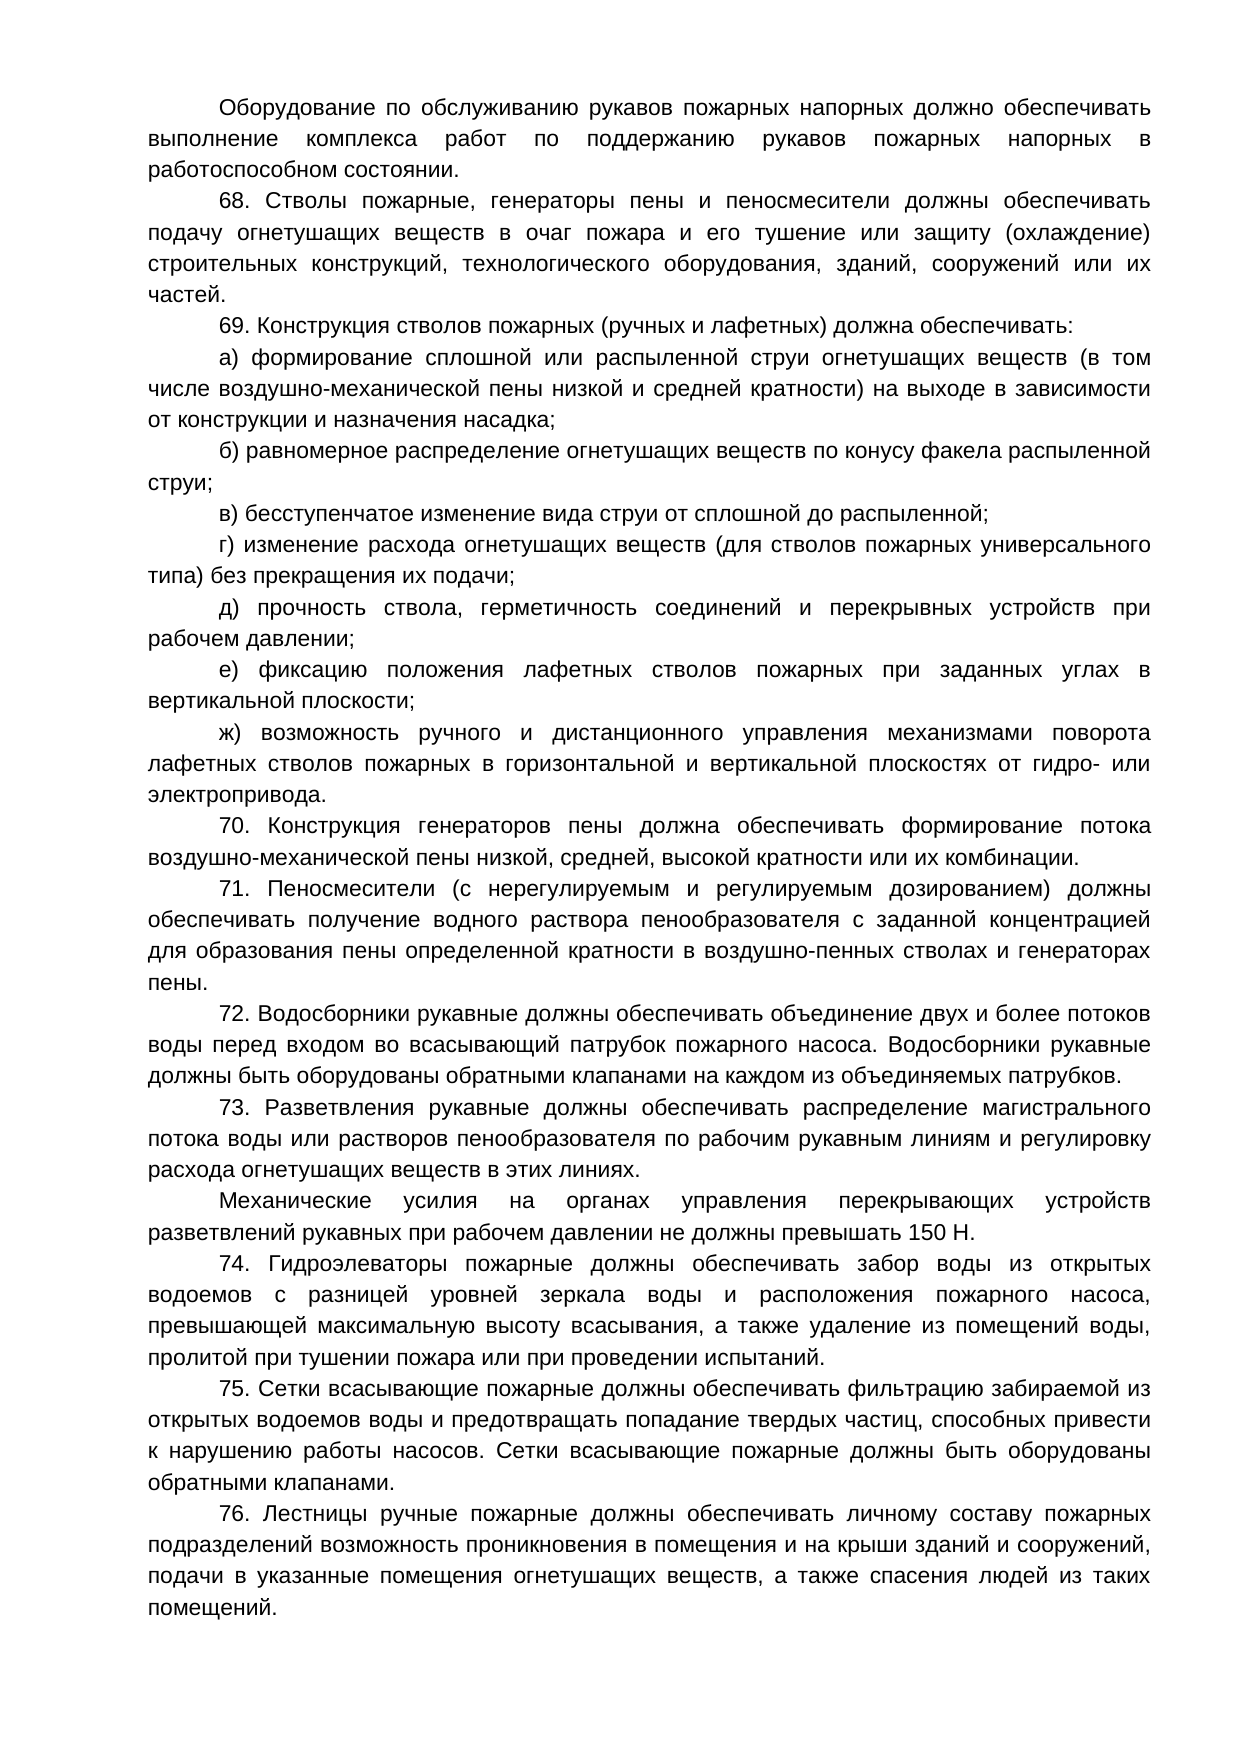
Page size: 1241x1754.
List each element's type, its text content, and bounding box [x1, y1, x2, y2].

text Механические усилия на органах управления перекрывающих устройств разветвлений рукавных при рабочем давлении не должны превышать 150 Н. [148, 1182, 1152, 1245]
text 69. Конструкция стволов пожарных (ручных и лафетных) должна обеспечивать: [148, 307, 1152, 339]
text 68. Стволы пожарные, генераторы пены и пеносмесители должны обеспечивать подачу огнетушащих веществ в очаг пожара и его тушение или защиту (охлаждение) строительных конструкций, технологического оборудования, зданий, сооружений или их частей. [148, 182, 1152, 307]
text г) изменение расхода огнетушащих веществ (для стволов пожарных универсального типа) без прекращения их подачи; [148, 526, 1152, 589]
text 73. Разветвления рукавные должны обеспечивать распределение магистрального потока воды или растворов пенообразователя по рабочим рукавным линиям и регулировку расхода огнетушащих веществ в этих линиях. [148, 1089, 1152, 1182]
text 75. Сетки всасывающие пожарные должны обеспечивать фильтрацию забираемой из открытых водоемов воды и предотвращать попадание твердых частиц, способных привести к нарушению работы насосов. Сетки всасывающие пожарные должны быть оборудованы обратными клапанами. [148, 1370, 1152, 1495]
text ж) возможность ручного и дистанционного управления механизмами поворота лафетных стволов пожарных в горизонтальной и вертикальной плоскостях от гидро- или электропривода. [148, 714, 1152, 807]
text 76. Лестницы ручные пожарные должны обеспечивать личному составу пожарных подразделений возможность проникновения в помещения и на крыши зданий и сооружений, подачи в указанные помещения огнетушащих веществ, а также спасения людей из таких помещений. [148, 1495, 1152, 1620]
text е) фиксацию положения лафетных стволов пожарных при заданных углах в вертикальной плоскости; [148, 651, 1152, 714]
text 74. Гидроэлеваторы пожарные должны обеспечивать забор воды из открытых водоемов с разницей уровней зеркала воды и расположения пожарного насоса, превышающей максимальную высоту всасывания, а также удаление из помещений воды, пролитой при тушении пожара или при проведении испытаний. [148, 1245, 1152, 1370]
text 70. Конструкция генераторов пены должна обеспечивать формирование потока воздушно-механической пены низкой, средней, высокой кратности или их комбинации. [148, 807, 1152, 870]
text д) прочность ствола, герметичность соединений и перекрывных устройств при рабочем давлении; [148, 589, 1152, 651]
text б) равномерное распределение огнетушащих веществ по конусу факела распыленной струи; [148, 432, 1152, 495]
text Оборудование по обслуживанию рукавов пожарных напорных должно обеспечивать выполнение комплекса работ по поддержанию рукавов пожарных напорных в работоспособном состоянии. [148, 89, 1152, 182]
text а) формирование сплошной или распыленной струи огнетушащих веществ (в том числе воздушно-механической пены низкой и средней кратности) на выходе в зависимости от конструкции и назначения насадка; [148, 339, 1152, 432]
text 72. Водосборники рукавные должны обеспечивать объединение двух и более потоков воды перед входом во всасывающий патрубок пожарного насоса. Водосборники рукавные должны быть оборудованы обратными клапанами на каждом из объединяемых патрубков. [148, 995, 1152, 1089]
text в) бесступенчатое изменение вида струи от сплошной до распыленной; [148, 495, 1152, 526]
text 71. Пеносмесители (с нерегулируемым и регулируемым дозированием) должны обеспечивать получение водного раствора пенообразователя с заданной концентрацией для образования пены определенной кратности в воздушно-пенных стволах и генераторах пены. [148, 870, 1152, 995]
